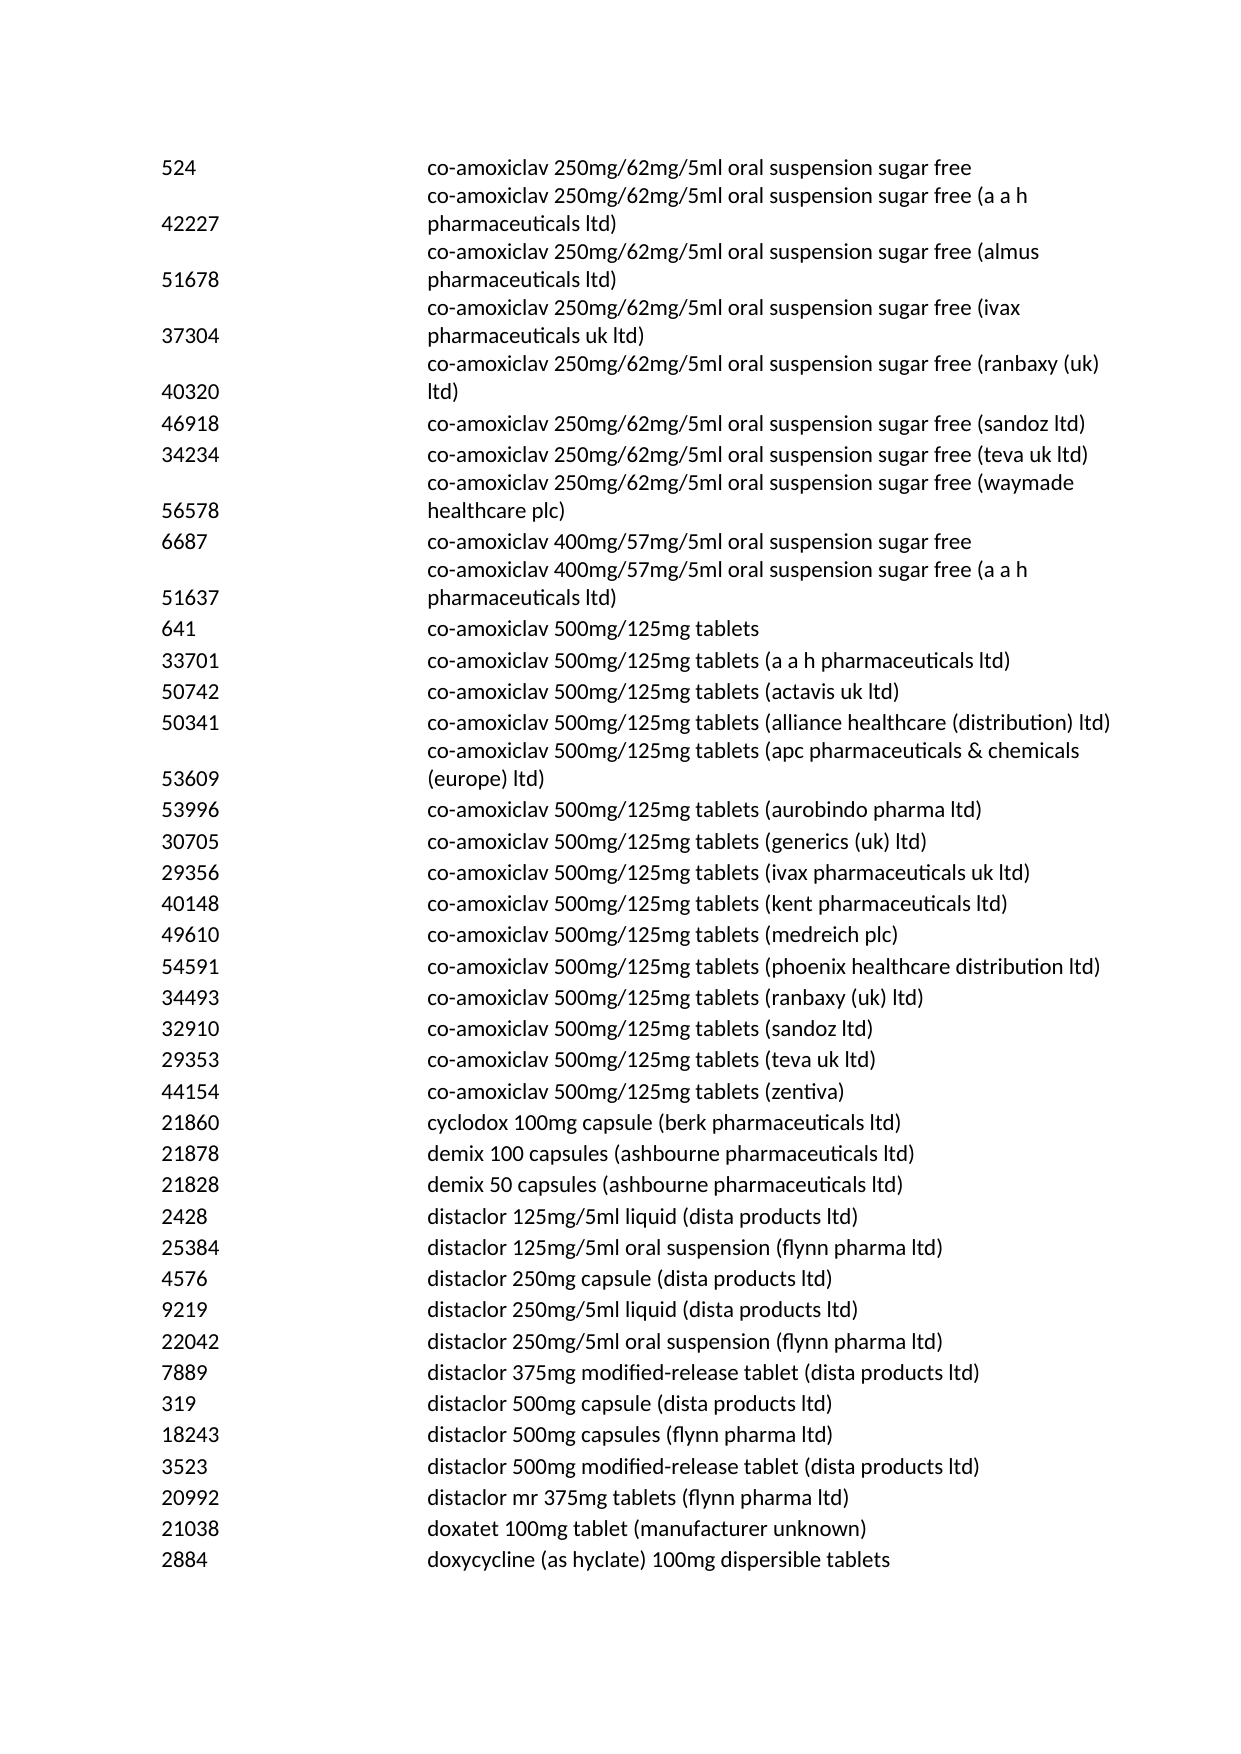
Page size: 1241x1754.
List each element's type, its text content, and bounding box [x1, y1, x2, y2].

table_cell distaclor 500mg capsules (flynn pharma ltd) [416, 1417, 1131, 1448]
table_cell distaclor 250mg capsule (dista products ltd) [416, 1261, 1131, 1292]
table_cell 34493 [150, 980, 416, 1011]
table_cell 44154 [150, 1074, 416, 1105]
table_cell co-amoxiclav 500mg/125mg tablets (kent pharmaceuticals ltd) [416, 886, 1131, 917]
table_cell 37304 [150, 293, 416, 349]
table_cell doxatet 100mg tablet (manufacturer unknown) [416, 1511, 1131, 1542]
table_cell doxycycline (as hyclate) 100mg dispersible tablets [416, 1542, 1131, 1573]
table_cell 56578 [150, 468, 416, 524]
table_cell 49610 [150, 917, 416, 948]
table_cell co-amoxiclav 250mg/62mg/5ml oral suspension sugar free (almus pharmaceuticals ltd) [416, 237, 1131, 293]
table_cell demix 50 capsules (ashbourne pharmaceuticals ltd) [416, 1167, 1131, 1198]
table_cell 9219 [150, 1292, 416, 1323]
table_cell co-amoxiclav 400mg/57mg/5ml oral suspension sugar free (a a h pharmaceuticals ltd) [416, 555, 1131, 611]
table_cell 51678 [150, 237, 416, 293]
table_cell co-amoxiclav 500mg/125mg tablets (generics (uk) ltd) [416, 824, 1131, 855]
table_cell distaclor 375mg modified-release tablet (dista products ltd) [416, 1355, 1131, 1386]
table_cell 40320 [150, 349, 416, 405]
table_cell co-amoxiclav 250mg/62mg/5ml oral suspension sugar free (ivax pharmaceuticals uk ltd) [416, 293, 1131, 349]
table_cell cyclodox 100mg capsule (berk pharmaceuticals ltd) [416, 1105, 1131, 1136]
table_cell 33701 [150, 643, 416, 674]
table_cell 18243 [150, 1417, 416, 1448]
table_cell 6687 [150, 524, 416, 555]
table_cell 30705 [150, 824, 416, 855]
table_cell co-amoxiclav 500mg/125mg tablets (alliance healthcare (distribution) ltd) [416, 705, 1131, 736]
table_cell 54591 [150, 949, 416, 980]
table_cell 46918 [150, 405, 416, 437]
table_cell distaclor 500mg modified-release tablet (dista products ltd) [416, 1449, 1131, 1480]
table_cell 7889 [150, 1355, 416, 1386]
table_cell distaclor 125mg/5ml liquid (dista products ltd) [416, 1199, 1131, 1230]
table_cell 42227 [150, 181, 416, 237]
table_cell 32910 [150, 1011, 416, 1042]
table_cell 21038 [150, 1511, 416, 1542]
table_cell 34234 [150, 437, 416, 468]
table_cell distaclor 250mg/5ml oral suspension (flynn pharma ltd) [416, 1324, 1131, 1355]
table_cell co-amoxiclav 250mg/62mg/5ml oral suspension sugar free (sandoz ltd) [416, 405, 1131, 437]
table_cell distaclor 125mg/5ml oral suspension (flynn pharma ltd) [416, 1230, 1131, 1261]
table_cell 524 [150, 150, 416, 181]
table_cell co-amoxiclav 500mg/125mg tablets (zentiva) [416, 1074, 1131, 1105]
table_cell 40148 [150, 886, 416, 917]
table_cell 50742 [150, 674, 416, 705]
table_cell distaclor 500mg capsule (dista products ltd) [416, 1386, 1131, 1417]
table_cell co-amoxiclav 250mg/62mg/5ml oral suspension sugar free (a a h pharmaceuticals ltd) [416, 181, 1131, 237]
table_cell co-amoxiclav 500mg/125mg tablets (aurobindo pharma ltd) [416, 792, 1131, 823]
table_cell 20992 [150, 1480, 416, 1511]
table_cell 50341 [150, 705, 416, 736]
table_cell 641 [150, 611, 416, 642]
table_cell 21860 [150, 1105, 416, 1136]
table_cell co-amoxiclav 500mg/125mg tablets (medreich plc) [416, 917, 1131, 948]
table_cell co-amoxiclav 500mg/125mg tablets (phoenix healthcare distribution ltd) [416, 949, 1131, 980]
table_cell 21878 [150, 1136, 416, 1167]
table_cell 319 [150, 1386, 416, 1417]
table_cell 22042 [150, 1324, 416, 1355]
table_cell 21828 [150, 1167, 416, 1198]
table_cell co-amoxiclav 500mg/125mg tablets (ivax pharmaceuticals uk ltd) [416, 855, 1131, 886]
table_cell co-amoxiclav 500mg/125mg tablets [416, 611, 1131, 642]
table_cell 2428 [150, 1199, 416, 1230]
table_cell co-amoxiclav 500mg/125mg tablets (sandoz ltd) [416, 1011, 1131, 1042]
table_cell co-amoxiclav 250mg/62mg/5ml oral suspension sugar free (teva uk ltd) [416, 437, 1131, 468]
table_cell 4576 [150, 1261, 416, 1292]
table_cell 25384 [150, 1230, 416, 1261]
table_cell co-amoxiclav 500mg/125mg tablets (ranbaxy (uk) ltd) [416, 980, 1131, 1011]
table_cell co-amoxiclav 400mg/57mg/5ml oral suspension sugar free [416, 524, 1131, 555]
table_cell distaclor mr 375mg tablets (flynn pharma ltd) [416, 1480, 1131, 1511]
table_cell 51637 [150, 555, 416, 611]
table_cell distaclor 250mg/5ml liquid (dista products ltd) [416, 1292, 1131, 1323]
table_cell co-amoxiclav 250mg/62mg/5ml oral suspension sugar free (waymade healthcare plc) [416, 468, 1131, 524]
table_cell 2884 [150, 1542, 416, 1573]
table_cell co-amoxiclav 500mg/125mg tablets (teva uk ltd) [416, 1042, 1131, 1073]
table_cell co-amoxiclav 250mg/62mg/5ml oral suspension sugar free [416, 150, 1131, 181]
table_cell co-amoxiclav 250mg/62mg/5ml oral suspension sugar free (ranbaxy (uk) ltd) [416, 349, 1131, 405]
table_cell 29356 [150, 855, 416, 886]
table_cell 3523 [150, 1449, 416, 1480]
table_cell 29353 [150, 1042, 416, 1073]
table_cell demix 100 capsules (ashbourne pharmaceuticals ltd) [416, 1136, 1131, 1167]
table_cell co-amoxiclav 500mg/125mg tablets (apc pharmaceuticals & chemicals (europe) ltd) [416, 736, 1131, 792]
table_cell co-amoxiclav 500mg/125mg tablets (actavis uk ltd) [416, 674, 1131, 705]
table_cell 53996 [150, 792, 416, 823]
table_cell co-amoxiclav 500mg/125mg tablets (a a h pharmaceuticals ltd) [416, 643, 1131, 674]
table_cell 53609 [150, 736, 416, 792]
